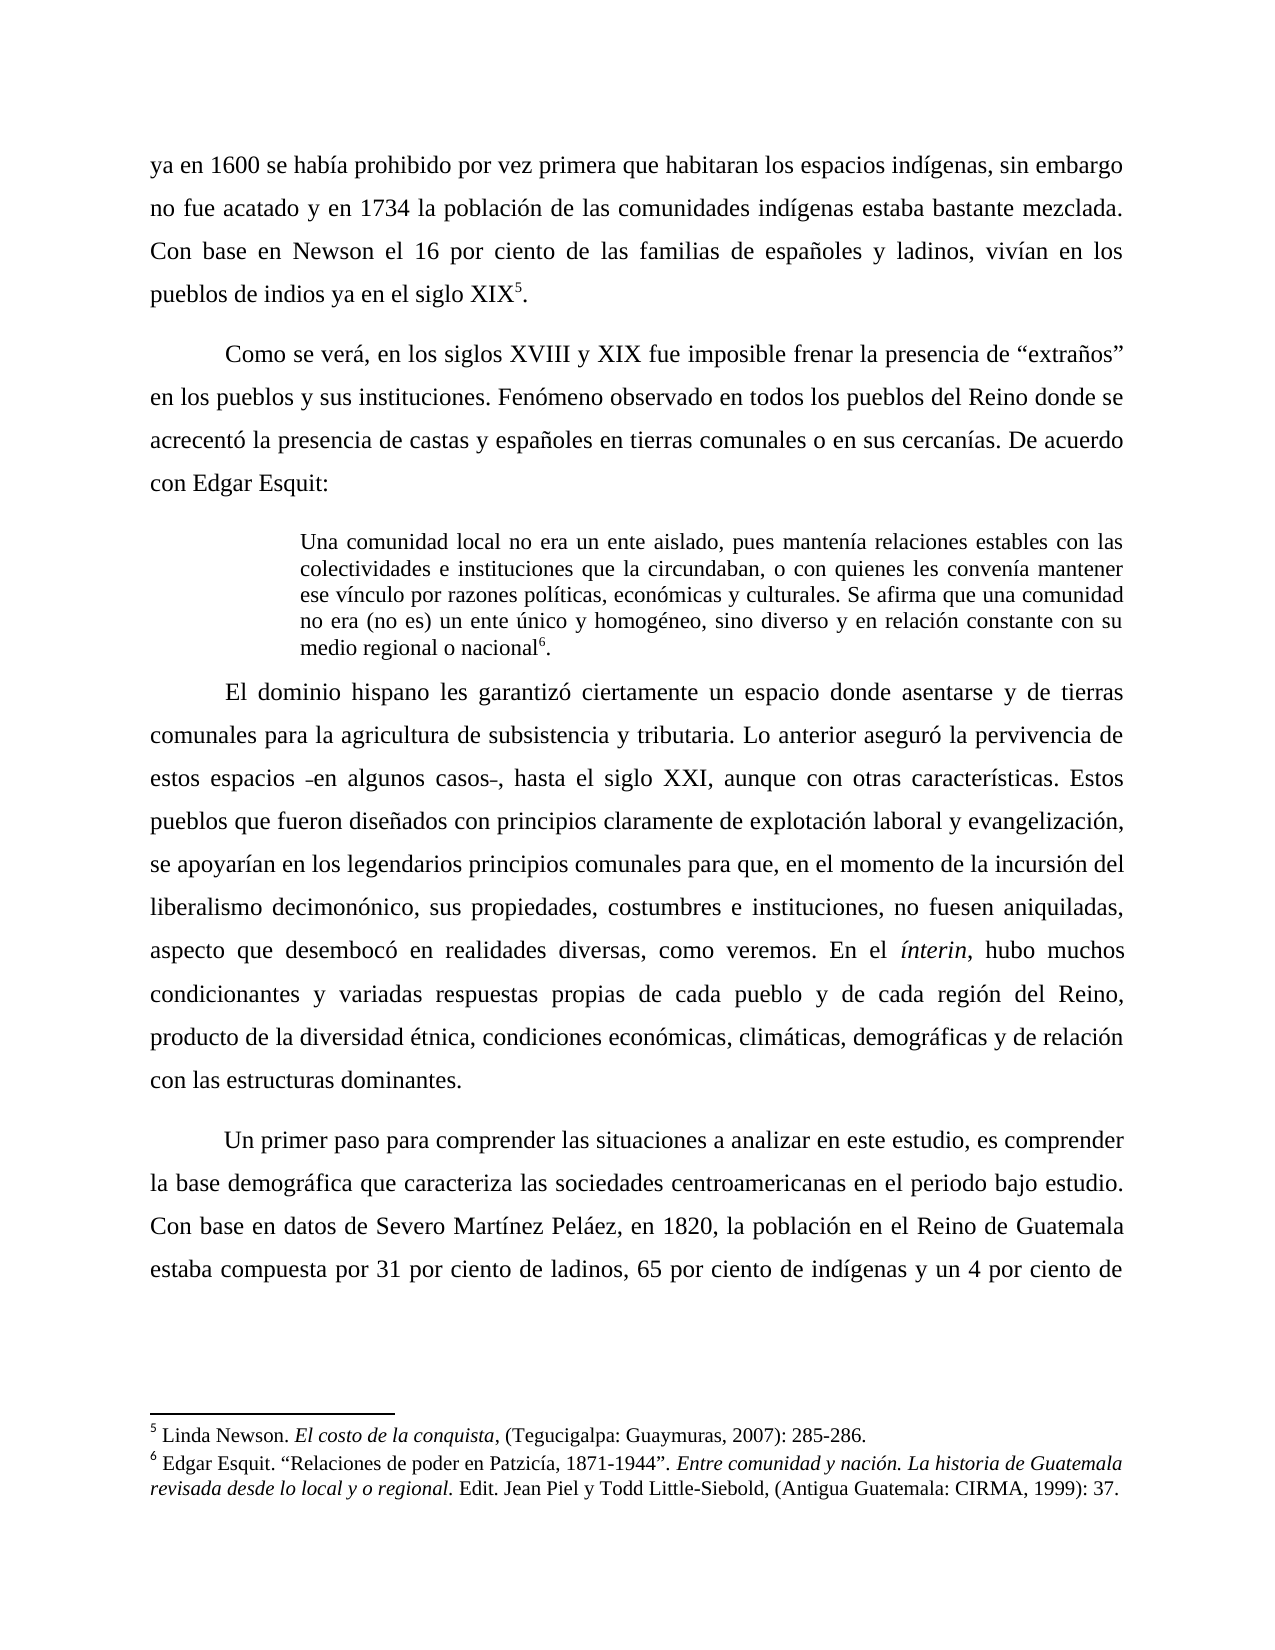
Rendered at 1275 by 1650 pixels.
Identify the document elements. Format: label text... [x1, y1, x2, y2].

text Como se verá, en los siglos XVIII y XIX fue imposible frenar la presencia de “extraños” en los pueblos y sus instituciones. Fenómeno observado en todos los pueblos del Reino donde se acrecentó la presencia de castas y españoles en tierras comunales o en sus cercanías. De acuerdo con Edgar Esquit: [150, 339, 1125, 497]
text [150, 150, 1125, 308]
text Una comunidad local no era un ente aislado, pues mantenía relaciones estables con las colectividades e instituciones que la circundaban, o con quienes les convenía mantener ese vínculo por razones políticas, económicas y culturales. Se afirma que una comunidad no era (no es) un ente único y homogéneo, sino diverso y en relación constante con su medio regional o nacional. [300, 528, 1125, 660]
text El dominio hispano les garantizó ciertamente un espacio donde asentarse y de tierras comunales para la agricultura de subsistencia y tributaria. Lo anterior aseguró la pervivencia de estos espacios ˗en algunos casos˗, hasta el siglo XXI, aunque con otras características. Estos pueblos que fueron diseñados con principios claramente de explotación laboral y evangelización, se apoyarían en los legendarios principios comunales para que, en el momento de la incursión del liberalismo decimonónico, sus propiedades, costumbres e instituciones, no fuesen aniquiladas, aspecto que desembocó en realidades diversas, como veremos. En el ínterin, hubo muchos condicionantes y variadas respuestas propias de cada pueblo y de cada región del Reino, producto de la diversidad étnica, condiciones económicas, climáticas, demográficas y de relación con las estructuras dominantes. [150, 677, 1125, 1094]
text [150, 1125, 1125, 1326]
